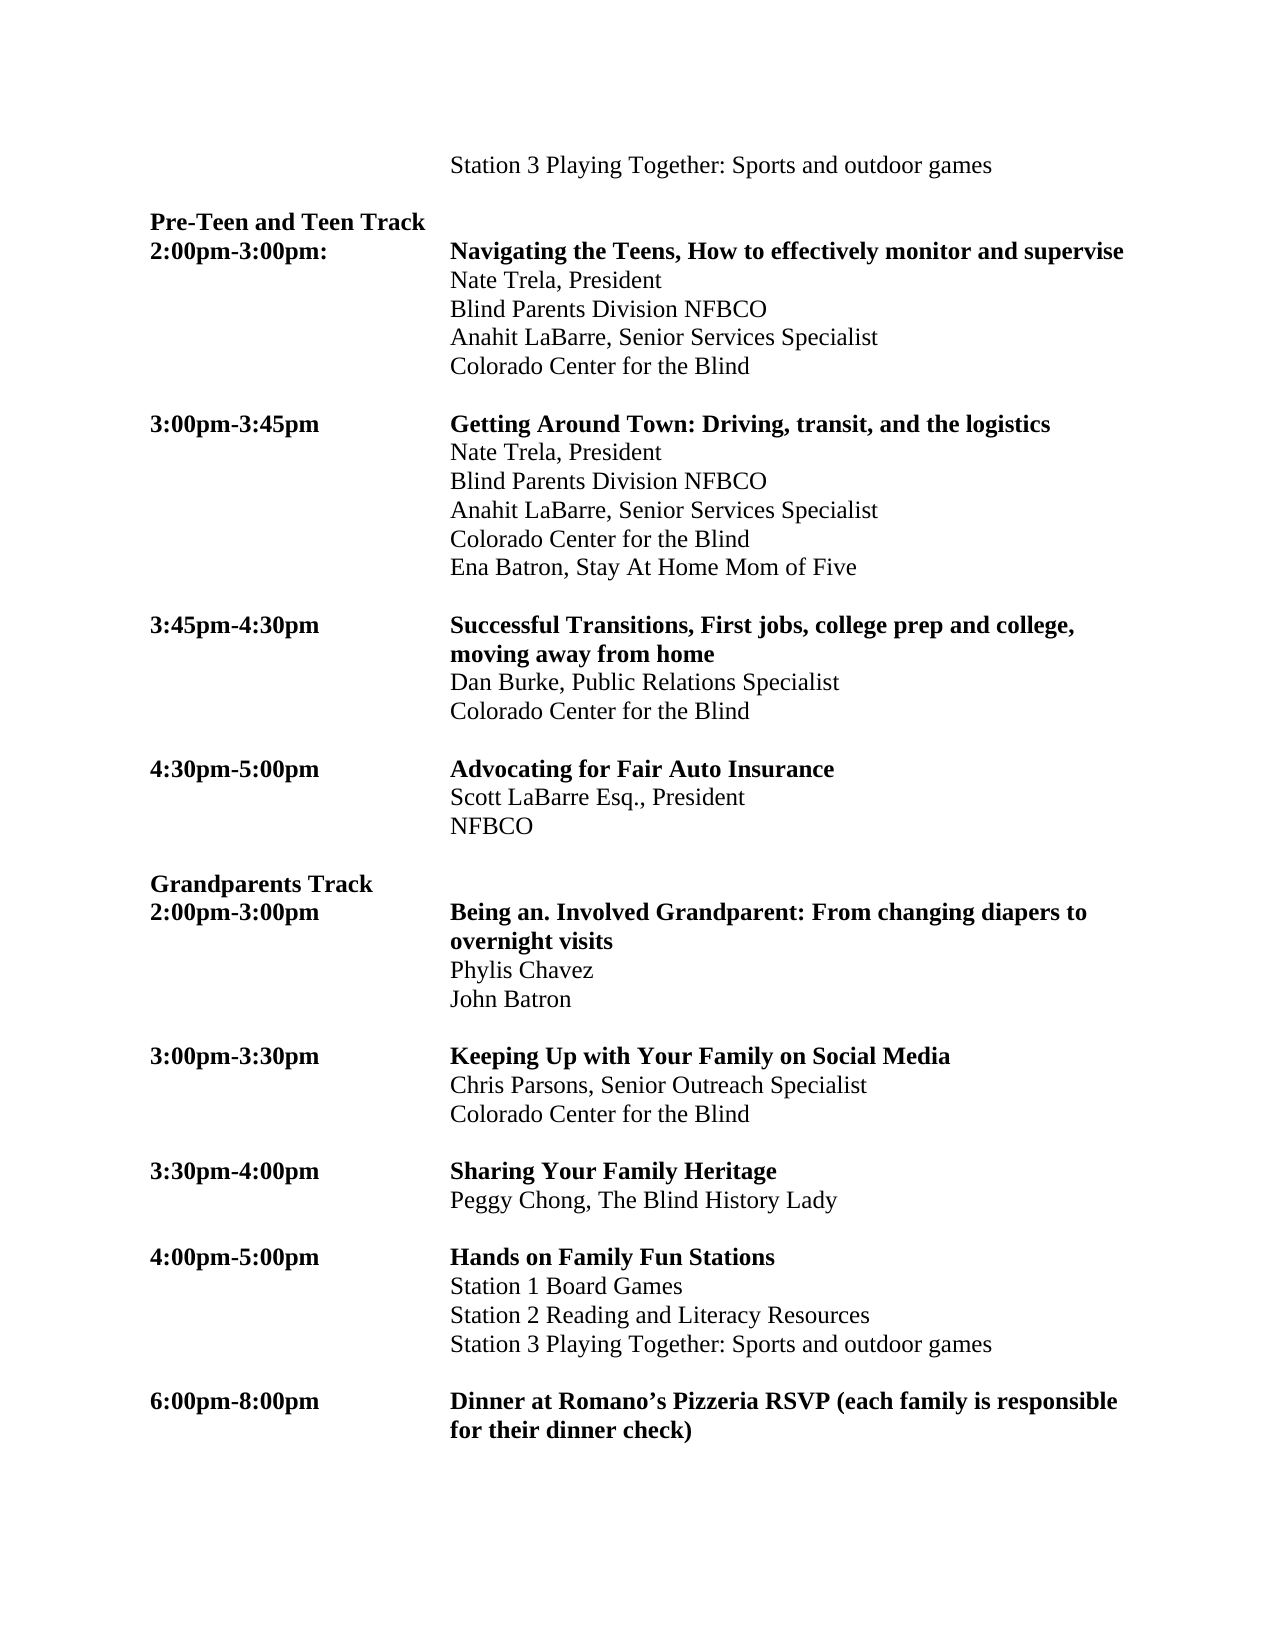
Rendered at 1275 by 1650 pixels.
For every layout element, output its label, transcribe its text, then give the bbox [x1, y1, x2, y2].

text Peggy Chong, The Blind History Lady [375, 1185, 1125, 1214]
text John Batron [450, 984, 1125, 1012]
text Blind Parents Division NFBCO [450, 466, 1125, 495]
text 4:00pm-5:00pm Hands on Family Fun Stations [150, 1242, 1125, 1271]
text 4:30pm-5:00pm Advocating for Fair Auto Insurance [150, 754, 1125, 782]
text Colorado Center for the Blind [450, 351, 1125, 380]
text Colorado Center for the Blind [150, 696, 1125, 725]
text Anahit LaBarre, Senior Services Specialist [450, 322, 1125, 351]
text Nate Trela, President [150, 437, 1125, 466]
text 3:00pm-3:30pm Keeping Up with Your Family on Social Media [150, 1041, 1125, 1070]
text Pre-Teen and Teen Track [150, 207, 1125, 236]
text Chris Parsons, Senior Outreach Specialist [150, 1070, 1125, 1099]
text Station 2 Reading and Literacy Resources [450, 1300, 1125, 1329]
text 2:00pm-3:00pm: Navigating the Teens, How to effectively monitor and supervise [150, 236, 1125, 265]
text 3:30pm-4:00pm Sharing Your Family Heritage [150, 1156, 1125, 1185]
text 2:00pm-3:00pm Being an. Involved Grandparent: From changing diapers to overnight visits Phylis Chavez [150, 897, 1125, 984]
text Dan Burke, Public Relations Specialist [150, 667, 1125, 696]
text Station 3 Playing Together: Sports and outdoor games [450, 150, 1125, 179]
text 3:00pm-3:45pm Getting Around Town: Driving, transit, and the logistics [150, 409, 1125, 437]
text Blind Parents Division NFBCO [450, 294, 1125, 322]
text Station 1 Board Games [375, 1271, 1125, 1300]
text Station 3 Playing Together: Sports and outdoor games [450, 1329, 1125, 1357]
text 6:00pm-8:00pm Dinner at Romano’s Pizzeria RSVP (each family is responsible for their dinner check) [150, 1386, 1125, 1444]
text Ena Batron, Stay At Home Mom of Five [150, 552, 1125, 581]
text 3:45pm-4:30pm Successful Transitions, First jobs, college prep and college, moving away from home [150, 610, 1125, 667]
text Anahit LaBarre, Senior Services Specialist [450, 495, 1125, 524]
text Colorado Center for the Blind [150, 1099, 1125, 1127]
text NFBCO [150, 811, 1125, 840]
text Scott LaBarre Esq., President [150, 782, 1125, 811]
text Nate Trela, President [150, 265, 1125, 294]
text Grandparents Track [150, 869, 1125, 897]
text Colorado Center for the Blind [450, 524, 1125, 552]
